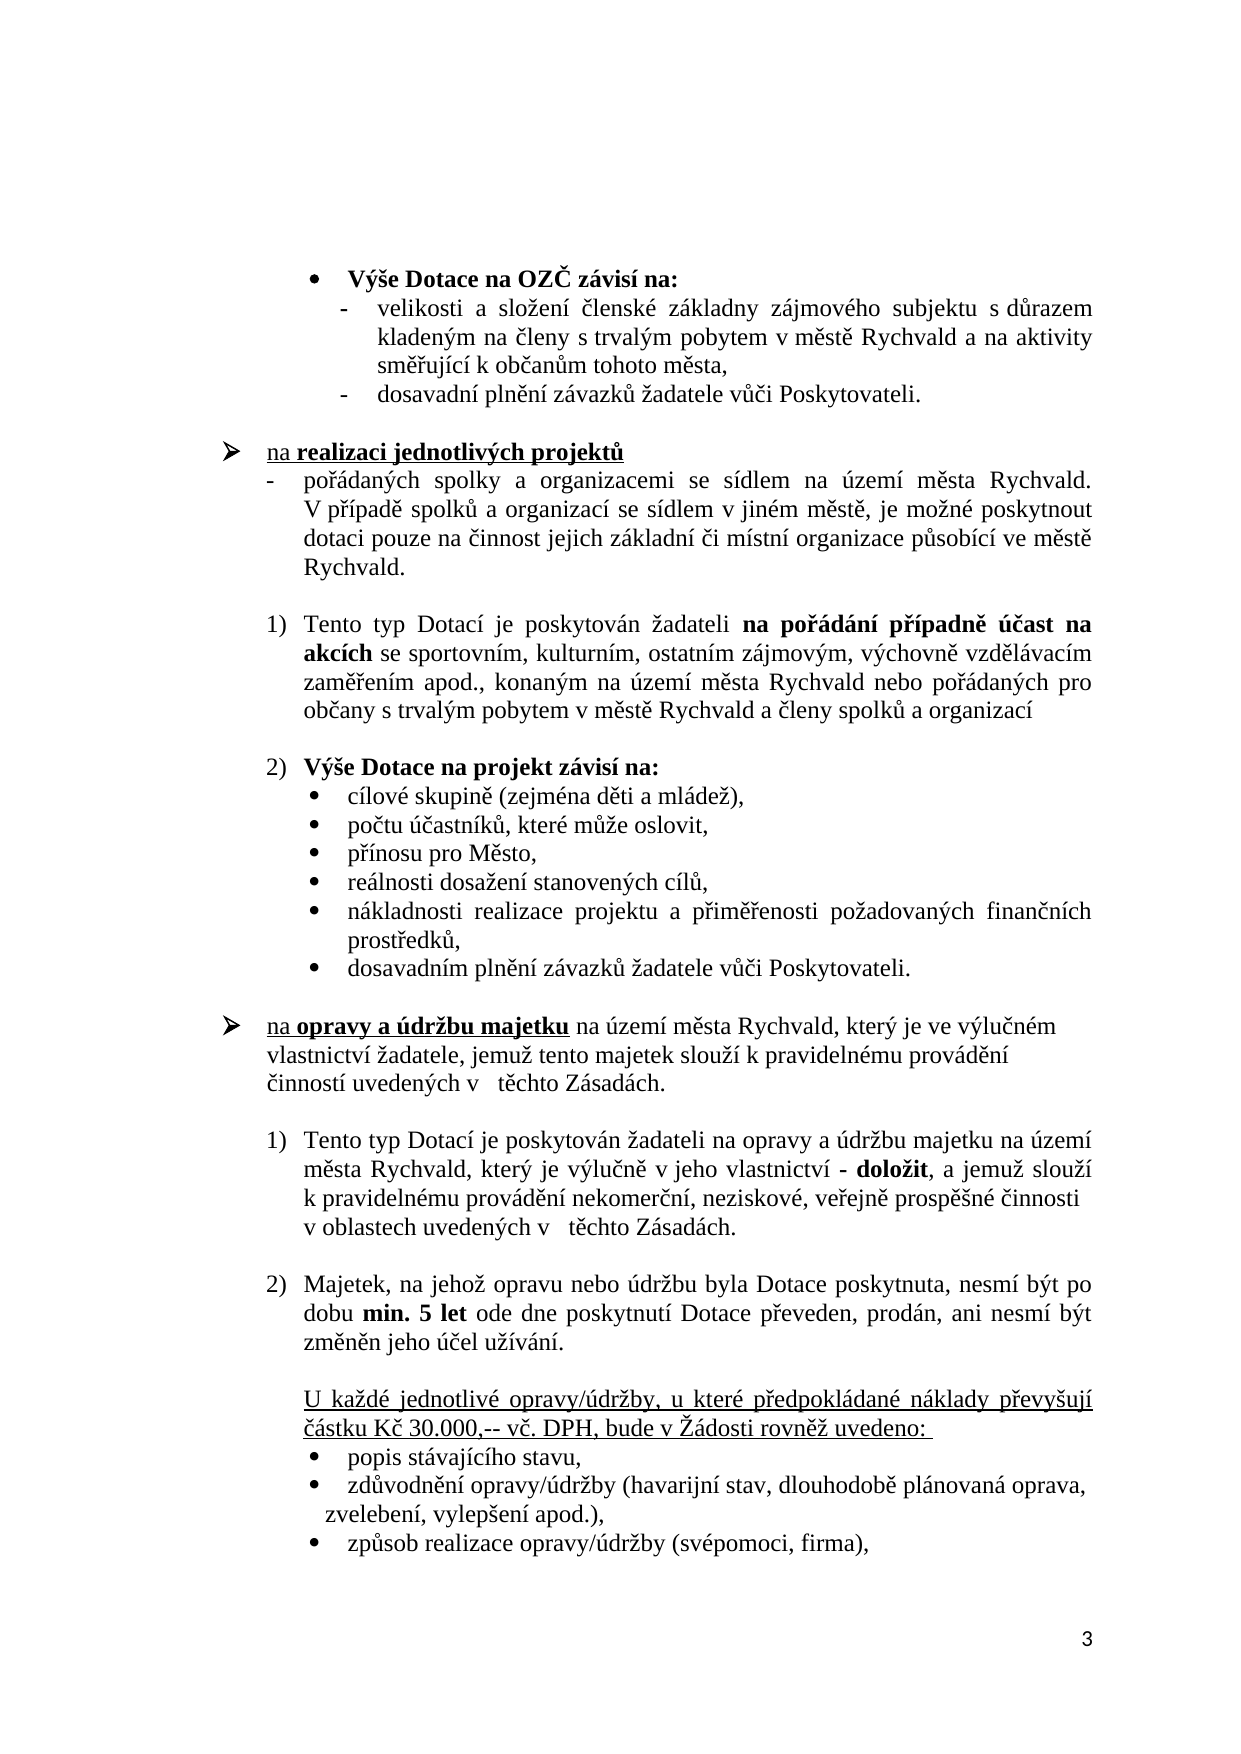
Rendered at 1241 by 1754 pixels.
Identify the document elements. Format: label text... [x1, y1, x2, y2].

list Majetek, na jehož opravu nebo údržbu byla Dotace poskytnuta, nesmí být po dobu min. 5 let ode dne poskytnutí Dotace převeden, prodán, ani nesmí být změněn jeho účel užívání. [266, 1269, 1092, 1355]
list zdůvodnění opravy/údržby (havarijní stav, dlouhodobě plánovaná oprava, [310, 1470, 1092, 1499]
list Tento typ Dotací je poskytován žadateli na opravy a údržbu majetku na území města Rychvald, který je výlučně v jeho vlastnictví - doložit, a jemuž slouží k pravidelnému provádění nekomerční, neziskové, veřejně prospěšné činnosti v oblastech uvedených v těchto Zásadách. [266, 1125, 1092, 1240]
list Tento typ Dotací je poskytován žadateli na pořádání případně účast na akcích se sportovním, kulturním, ostatním zájmovým, výchovně vzdělávacím zaměřením apod., konaným na území města Rychvald nebo pořádaných pro občany s trvalým pobytem v městě Rychvald a členy spolků a organizací [266, 609, 1092, 724]
list pořádaných spolky a organizacemi se sídlem na území města Rychvald. V případě spolků a organizací se sídlem v jiném městě, je možné poskytnout dotaci pouze na činnost jejich základní či místní organizace působící ve městě Rychvald. [266, 466, 1092, 581]
list přínosu pro Město, [310, 838, 1092, 867]
list na realizaci jednotlivých projektů [222, 437, 1092, 466]
list dosavadním plnění závazků žadatele vůči Poskytovateli. [310, 953, 1092, 982]
list způsob realizace opravy/údržby (svépomoci, firma), [310, 1528, 1092, 1557]
list Výše Dotace na projekt závisí na: [266, 752, 1092, 781]
list na opravy a údržbu majetku na území města Rychvald, který je ve výlučném vlastnictví žadatele, jemuž tento majetek slouží k pravidelnému provádění činností uvedených v těchto Zásadách. [222, 1011, 1092, 1097]
list cílové skupině (zejména děti a mládež), [310, 781, 1092, 810]
text U každé jednotlivé opravy/údržby, u které předpokládané náklady převyšují částku Kč 30.000,-- vč. DPH, bude v Žádosti rovněž uvedeno: [303, 1384, 1092, 1409]
list reálnosti dosažení stanovených cílů, [310, 867, 1092, 896]
list nákladnosti realizace projektu a přiměřenosti požadovaných finančních prostředků, [310, 896, 1092, 953]
list počtu účastníků, které může oslovit, [310, 810, 1092, 838]
list dosavadní plnění závazků žadatele vůči Poskytovateli. [339, 379, 1092, 408]
list velikosti a složení členské základny zájmového subjektu s důrazem kladeným na členy s trvalým pobytem v městě Rychvald a na aktivity směřující k občanům tohoto města, [339, 293, 1092, 379]
text zvelebení, vylepšení apod.), [310, 1499, 1092, 1528]
list Výše Dotace na OZČ závisí na: [310, 264, 1092, 293]
text U každé jednotlivé opravy/údržby, u které předpokládané náklady převyšují částku Kč 30.000,-- vč. DPH, bude v Žádosti rovněž uvedeno: [303, 1410, 1092, 1442]
list popis stávajícího stavu, [310, 1442, 1092, 1470]
